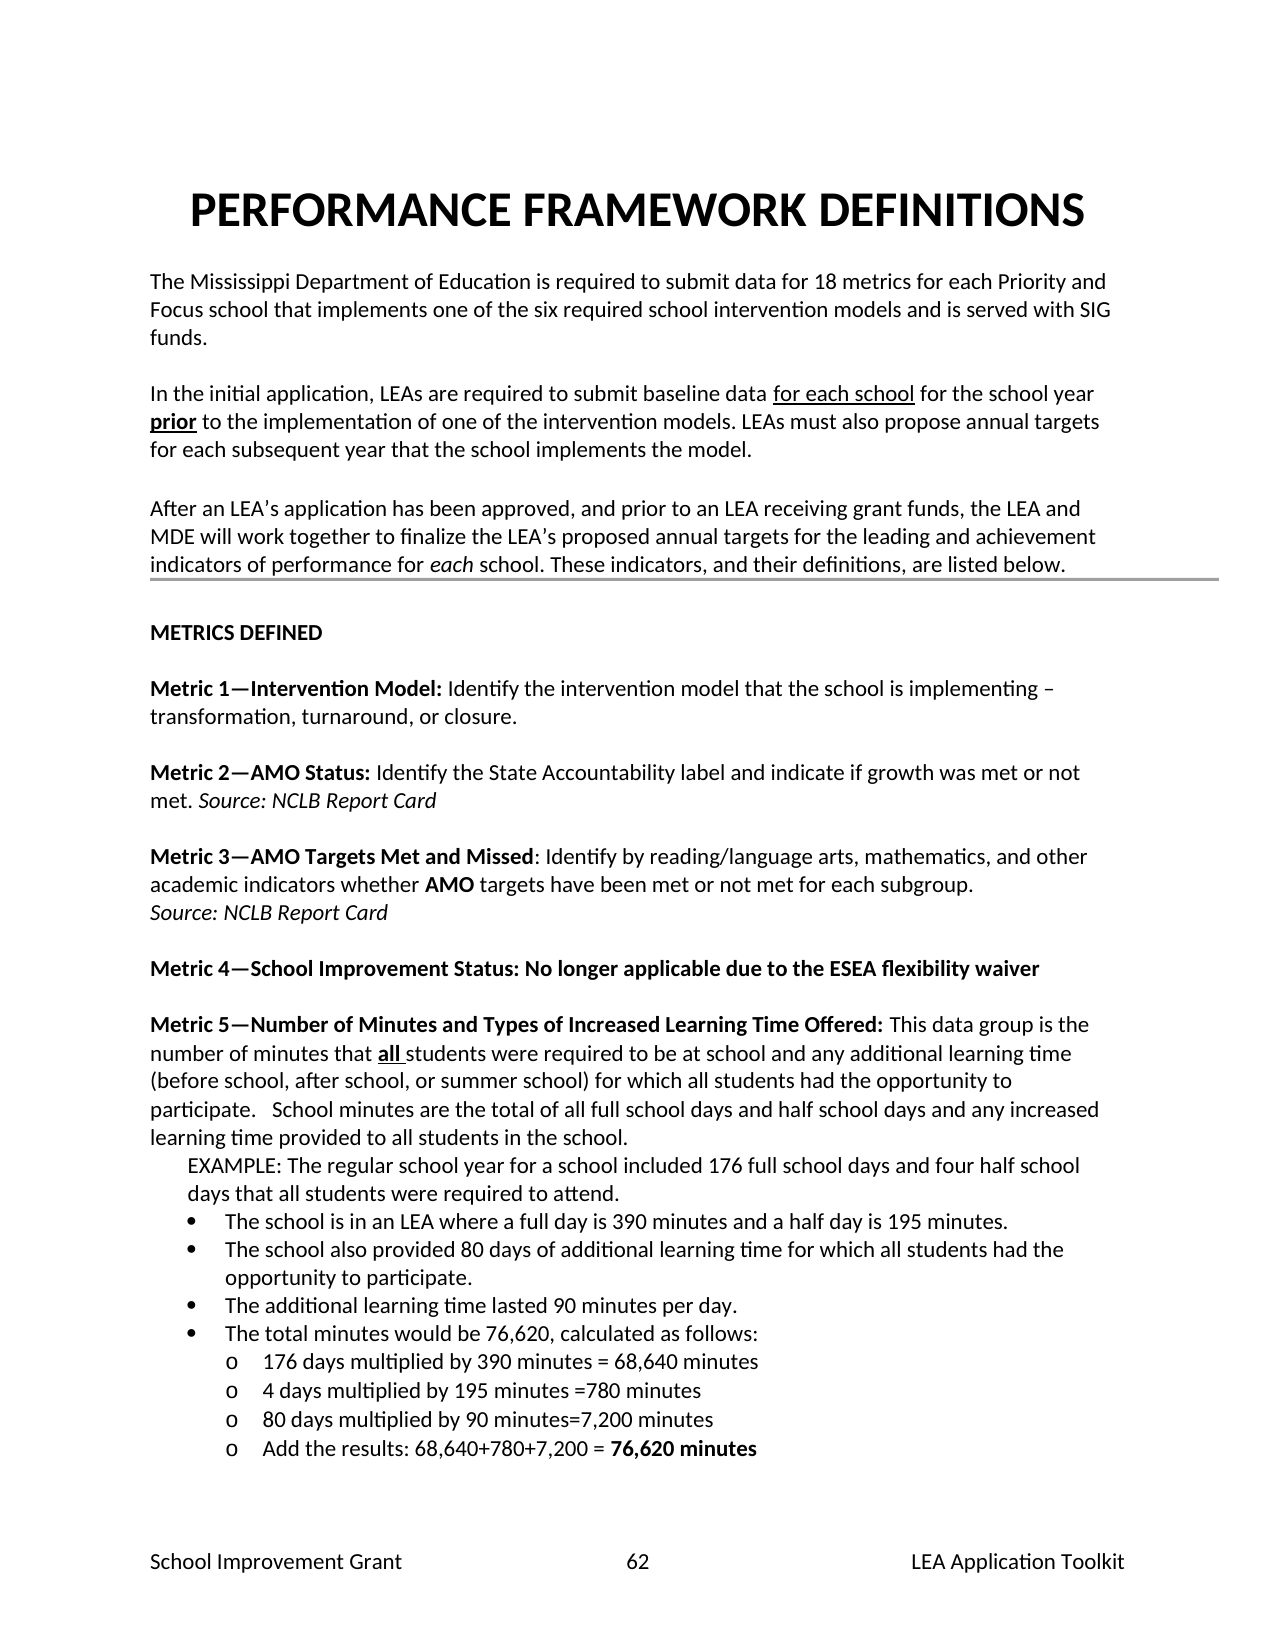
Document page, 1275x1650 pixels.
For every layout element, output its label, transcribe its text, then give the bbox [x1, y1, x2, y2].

text Metric 3—AMO Targets Met and Missed: Identify by reading/language arts, mathematics, and other academic indicators whether AMO targets have been met or not met for each subgroup. [150, 842, 1125, 898]
list The school also provided 80 days of additional learning time for which all students had the opportunity to participate. [187, 1235, 1125, 1291]
text EXAMPLE: The regular school year for a school included 176 full school days and four half school days that all students were required to attend. [187, 1151, 1125, 1207]
text In the initial application, LEAs are required to submit baseline data for each school for the school year prior to the implementation of one of the intervention models. LEAs must also propose annual targets for each subsequent year that the school implements the model. [150, 379, 1125, 463]
list The school is in an LEA where a full day is 390 minutes and a half day is 195 minutes. [187, 1207, 1125, 1235]
list 80 days multiplied by 90 minutes=7,200 minutes [225, 1405, 1125, 1434]
text Metric 1—Intervention Model: Identify the intervention model that the school is implementing – transformation, turnaround, or closure. [150, 674, 1125, 730]
text Source: NCLB Report Card [150, 898, 1125, 927]
list The total minutes would be 76,620, calculated as follows: [187, 1319, 1125, 1347]
text After an LEA’s application has been approved, and prior to an LEA receiving grant funds, the LEA and MDE will work together to finalize the LEA’s proposed annual targets for the leading and achievement indicators of performance for each school. These indicators, and their definitions, are listed below. [150, 494, 1125, 577]
text The Mississippi Department of Education is required to submit data for 18 metrics for each Priority and Focus school that implements one of the six required school intervention models and is served with SIG funds. [150, 267, 1125, 351]
text Metric 2—AMO Status: Identify the State Accountability label and indicate if growth was met or not met. Source: NCLB Report Card [150, 758, 1125, 814]
text Metric 5—Number of Minutes and Types of Increased Learning Time Offered: This data group is the number of minutes that all students were required to be at school and any additional learning time (before school, after school, or summer school) for which all students had the opportunity to participate. School minutes are the total of all full school days and half school days and any increased learning time provided to all students in the school. [150, 1011, 1125, 1151]
list The additional learning time lasted 90 minutes per day. [187, 1291, 1125, 1319]
list 4 days multiplied by 195 minutes =780 minutes [225, 1376, 1125, 1405]
list Add the results: 68,640+780+7,200 = 76,620 minutes [225, 1434, 1125, 1463]
list 176 days multiplied by 390 minutes = 68,640 minutes [225, 1347, 1125, 1376]
text Metric 4—School Improvement Status: No longer applicable due to the ESEA flexibility waiver [150, 954, 1125, 983]
text PERFORMANCE FRAMEWORK DEFINITIONS [150, 178, 1125, 239]
text METRICS DEFINED [150, 618, 1125, 646]
